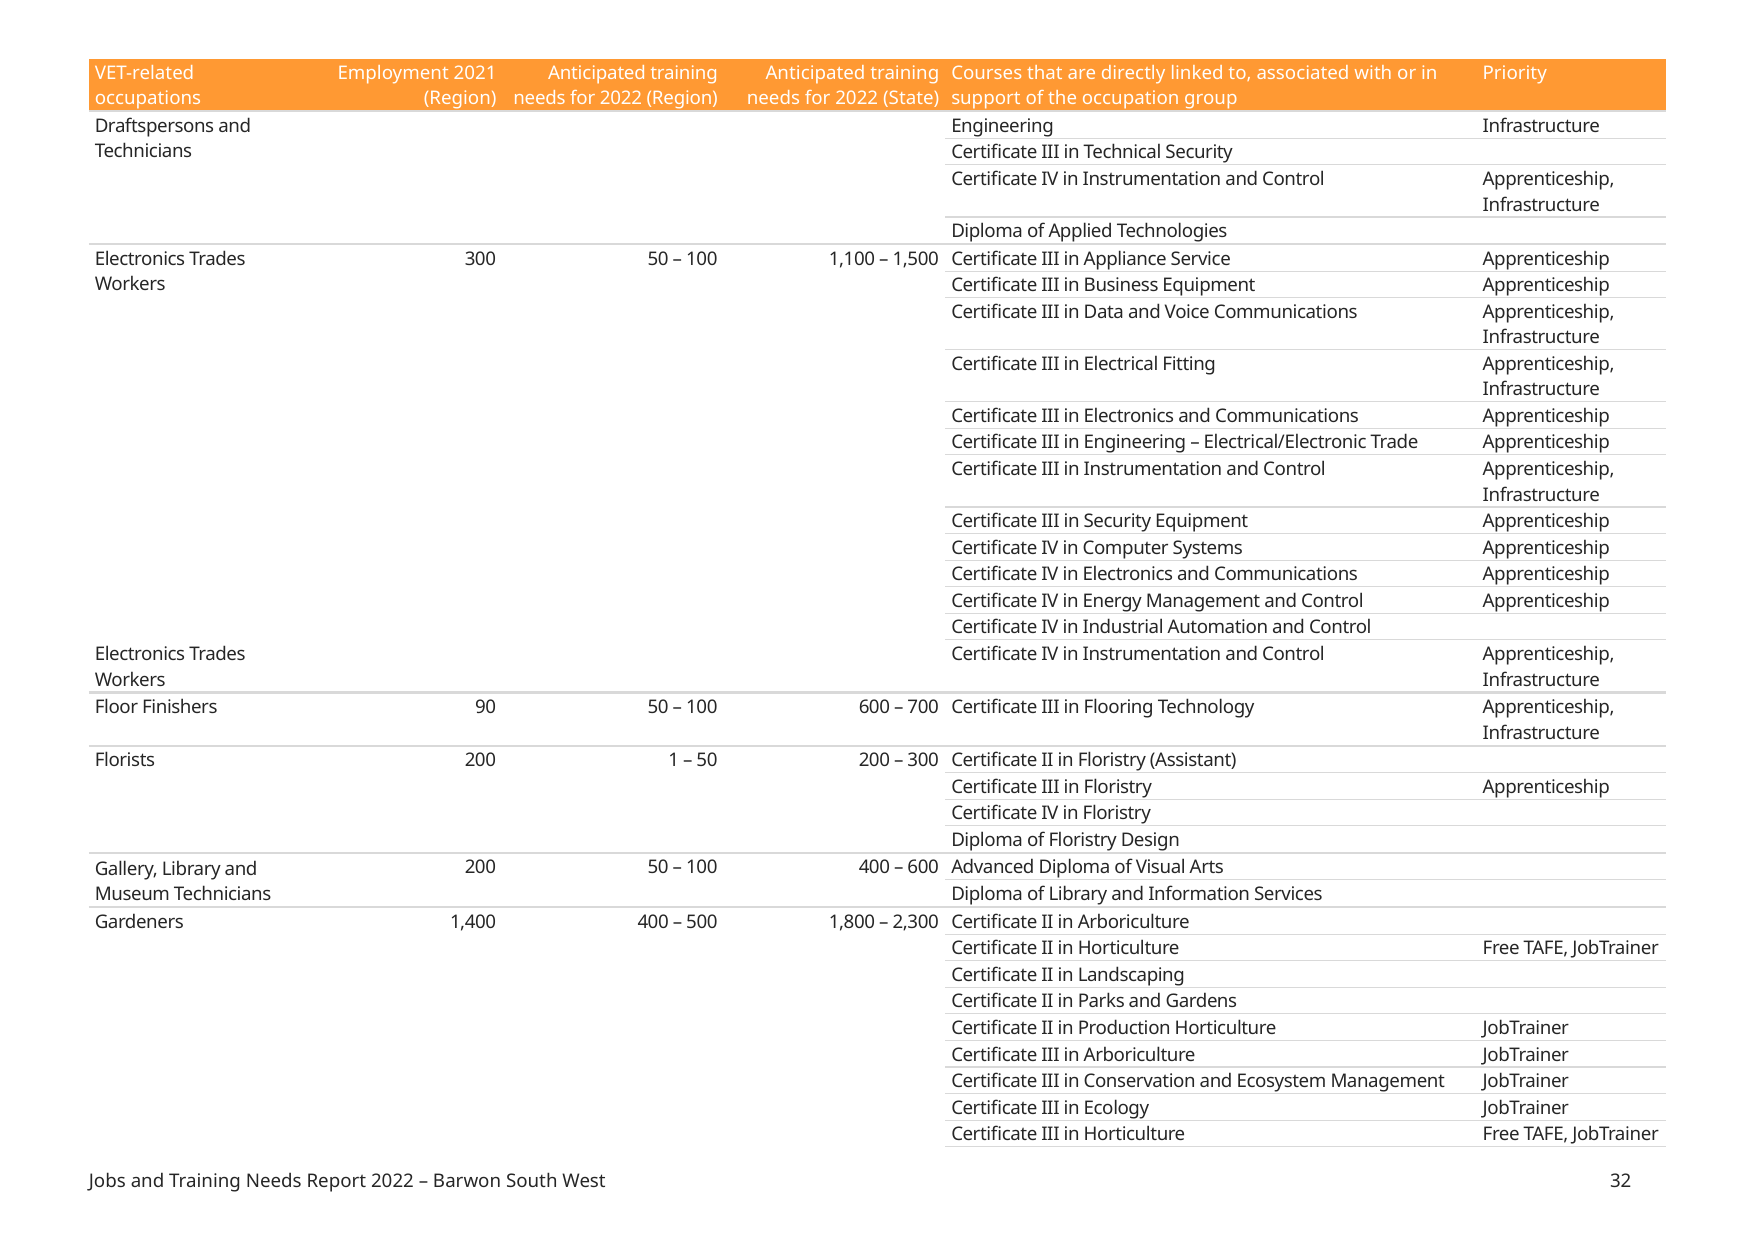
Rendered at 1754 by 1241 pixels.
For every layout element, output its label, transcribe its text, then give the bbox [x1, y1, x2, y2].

table_header VET-related occupations [89, 59, 295, 110]
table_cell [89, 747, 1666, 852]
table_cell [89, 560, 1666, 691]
table_header Anticipated training needs for 2022 (Region) [502, 59, 724, 110]
table_header Courses that are directly linked to, associated with or in support of the occupation group [945, 59, 1477, 110]
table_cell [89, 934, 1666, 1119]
table_header Anticipated training needs for 2022 (State) [724, 59, 945, 110]
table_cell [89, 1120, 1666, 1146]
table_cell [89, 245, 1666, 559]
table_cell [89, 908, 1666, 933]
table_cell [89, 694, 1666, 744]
table_header Priority [1477, 59, 1666, 110]
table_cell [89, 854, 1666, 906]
table_header Employment 2021 (Region) [295, 59, 502, 110]
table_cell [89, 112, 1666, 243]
